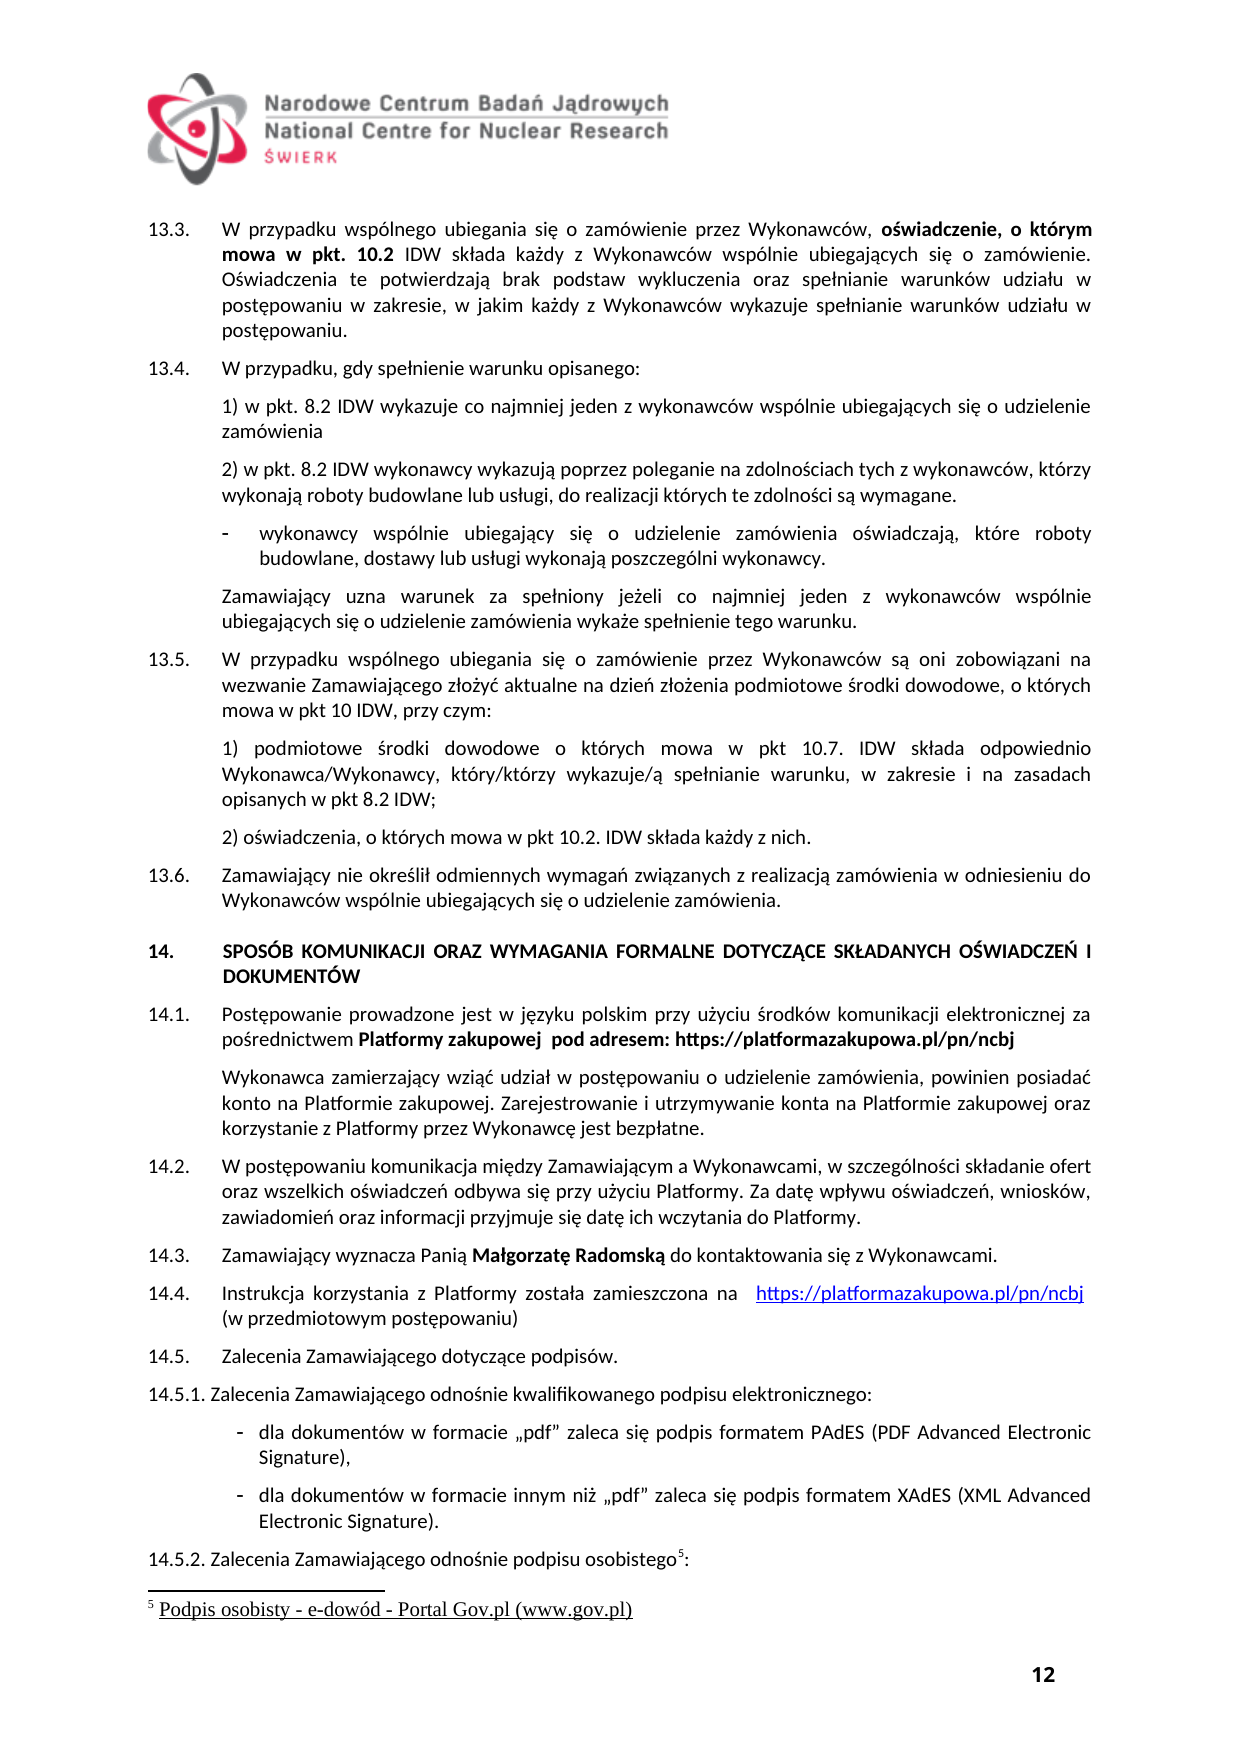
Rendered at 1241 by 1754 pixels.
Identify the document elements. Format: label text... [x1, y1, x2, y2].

text 2) w pkt. 8.2 IDW wykonawcy wykazują poprzez poleganie na zdolnościach tych z wykonawców, którzy wykonają roboty budowlane lub usługi, do realizacji których te zdolności są wymagane. [221, 457, 1092, 507]
picture [147, 73, 670, 187]
text 1) podmiotowe środki dowodowe o których mowa w pkt 10.7. IDW składa odpowiednio Wykonawca/Wykonawcy, który/którzy wykazuje/ą spełnianie warunku, w zakresie i na zasadach opisanych w pkt 8.2 IDW; [222, 735, 1092, 812]
text 14.5.1. Zalecenia Zamawiającego odnośnie kwalifikowanego podpisu elektronicznego: [148, 1381, 1092, 1407]
text 14.4. Instrukcja korzystania z Platformy została zamieszczona na https://platformazakupowa.pl/pn/ncbj (w przedmiotowym postępowaniu) [148, 1280, 1092, 1331]
text 13.3. W przypadku wspólnego ubiegania się o zamówienie przez Wykonawców, oświadczenie, o którym mowa w pkt. 10.2 IDW składa każdy z Wykonawców wspólnie ubiegających się o zamówienie. Oświadczenia te potwierdzają brak podstaw wykluczenia oraz spełnianie warunków udziału w postępowaniu w zakresie, w jakim każdy z Wykonawców wykazuje spełnianie warunków udziału w postępowaniu. [148, 216, 1092, 343]
list dla dokumentów w formacie innym niż „pdf” zaleca się podpis formatem XAdES (XML Advanced Electronic Signature). [236, 1482, 1092, 1533]
list wykonawcy wspólnie ubiegający się o udzielenie zamówienia oświadczają, które roboty budowlane, dostawy lub usługi wykonają poszczególni wykonawcy. [222, 520, 1092, 571]
text 1) w pkt. 8.2 IDW wykazuje co najmniej jeden z wykonawców wspólnie ubiegających się o udzielenie zamówienia [221, 393, 1092, 444]
text 14.2. W postępowaniu komunikacja między Zamawiającym a Wykonawcami, w szczególności składanie ofert oraz wszelkich oświadczeń odbywa się przy użyciu Platformy. Za datę wpływu oświadczeń, wniosków, zawiadomień oraz informacji przyjmuje się datę ich wczytania do Platformy. [148, 1153, 1092, 1229]
text 14.5. Zalecenia Zamawiającego dotyczące podpisów. [148, 1343, 1092, 1369]
text 14.5.2. Zalecenia Zamawiającego odnośnie podpisu osobistego: [148, 1546, 1092, 1571]
text 14.1. Postępowanie prowadzone jest w języku polskim przy użyciu środków komunikacji elektronicznej za pośrednictwem Platformy zakupowej pod adresem: https://platformazakupowa.pl/pn/ncbj [148, 1001, 1092, 1052]
text 14.3. Zamawiający wyznacza Panią Małgorzatę Radomską do kontaktowania się z Wykonawcami. [148, 1242, 1092, 1267]
text Zamawiający uzna warunek za spełniony jeżeli co najmniej jeden z wykonawców wspólnie ubiegających się o udzielenie zamówienia wykaże spełnienie tego warunku. [222, 583, 1092, 634]
text Wykonawca zamierzający wziąć udział w postępowaniu o udzielenie zamówienia, powinien posiadać konto na Platformie zakupowej. Zarejestrowanie i utrzymywanie konta na Platformie zakupowej oraz korzystanie z Platformy przez Wykonawcę jest bezpłatne. [148, 1064, 1092, 1141]
text 2) oświadczenia, o których mowa w pkt 10.2. IDW składa każdy z nich. [222, 824, 1092, 849]
text 13.5. W przypadku wspólnego ubiegania się o zamówienie przez Wykonawców są oni zobowiązani na wezwanie Zamawiającego złożyć aktualne na dzień złożenia podmiotowe środki dowodowe, o których mowa w pkt 10 IDW, przy czym: [148, 647, 1092, 723]
text 13.6. Zamawiający nie określił odmiennych wymagań związanych z realizacją zamówienia w odniesieniu do Wykonawców wspólnie ubiegających się o udzielenie zamówienia. [148, 862, 1092, 913]
text 14. SPOSÓB KOMUNIKACJI ORAZ WYMAGANIA FORMALNE DOTYCZĄCE SKŁADANYCH OŚWIADCZEŃ I DOKUMENTÓW [148, 938, 1092, 989]
list dla dokumentów w formacie „pdf” zaleca się podpis formatem PAdES (PDF Advanced Electronic Signature), [236, 1419, 1092, 1470]
text 13.4. W przypadku, gdy spełnienie warunku opisanego: [148, 355, 1092, 381]
